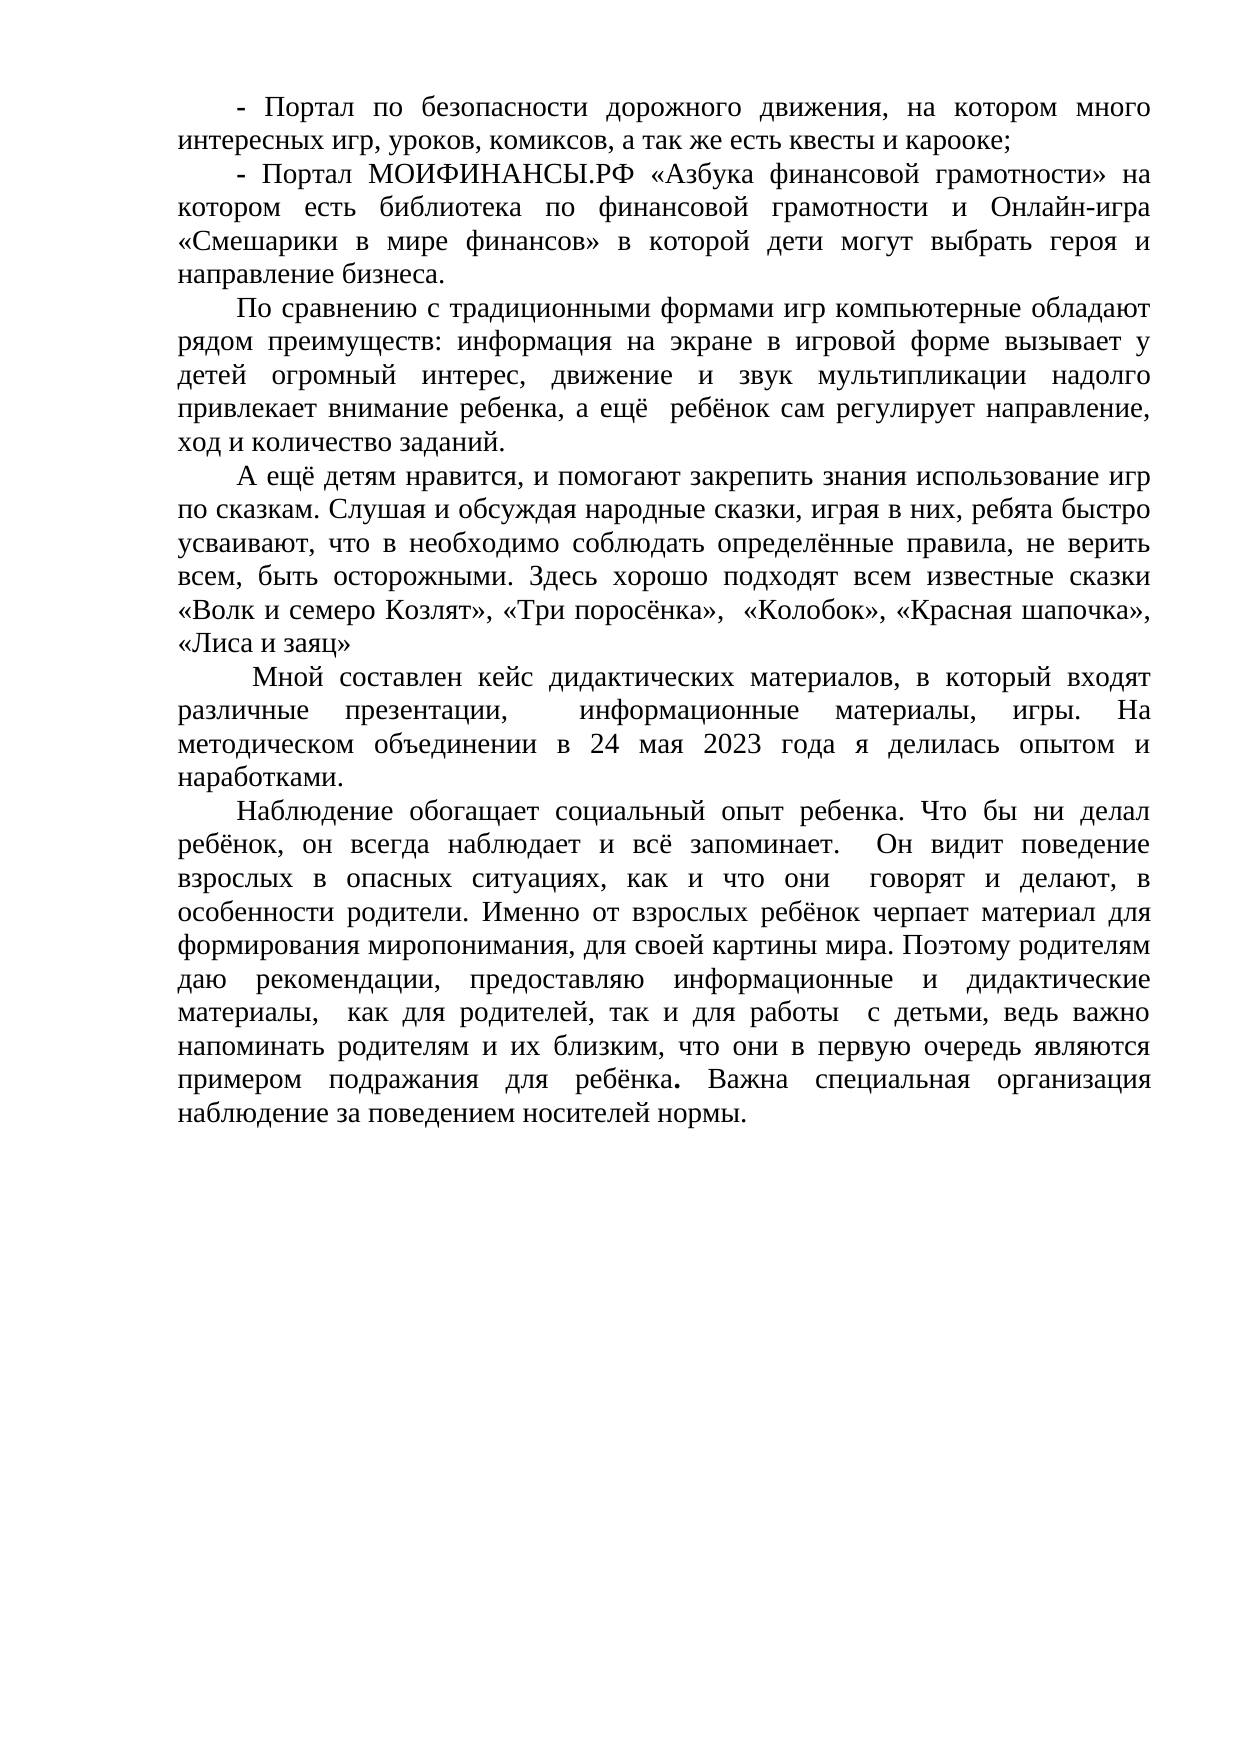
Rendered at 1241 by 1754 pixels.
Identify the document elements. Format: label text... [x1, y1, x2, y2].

text Мной составлен кейс дидактических материалов, в который входят различные презентации, информационные материалы, игры. На методическом объединении в 24 мая 2023 года я делилась опытом и наработками. [177, 659, 1152, 793]
list - Портал МОИФИНАНСЫ.РФ «Азбука финансовой грамотности» на котором есть библиотека по финансовой грамотности и Онлайн-игра «Смешарики в мире финансов» в которой дети могут выбрать героя и направление бизнеса. [177, 156, 1152, 290]
text По сравнению с традиционными формами игр компьютерные обладают рядом преимуществ: информация на экране в игровой форме вызывает у детей огромный интерес, движение и звук мультипликации надолго привлекает внимание ребенка, а ещё ребёнок сам регулирует направление, ход и количество заданий. [177, 290, 1152, 458]
list - Портал по безопасности дорожного движения, на котором много интересных игр, уроков, комиксов, а так же есть квесты и карооке; [177, 89, 1152, 156]
text А ещё детям нравится, и помогают закрепить знания использование игр по сказкам. Слушая и обсуждая народные сказки, играя в них, ребята быстро усваивают, что в необходимо соблюдать определённые правила, не верить всем, быть осторожными. Здесь хорошо подходят всем известные сказки «Волк и семеро Козлят», «Три поросёнка», «Колобок», «Красная шапочка», «Лиса и заяц» [177, 458, 1152, 659]
text Наблюдение обогащает социальный опыт ребенка. Что бы ни делал ребёнок, он всегда наблюдает и всё запоминает. Он видит поведение взрослых в опасных ситуациях, как и что они говорят и делают, в особенности родители. Именно от взрослых ребёнок черпает материал для формирования миропонимания, для своей картины мира. Поэтому родителям даю рекомендации, предоставляю информационные и дидактические материалы, как для родителей, так и для работы с детьми, ведь важно напоминать родителям и их близким, что они в первую очередь являются примером подражания для ребёнка. Важна специальная организация наблюдение за поведением носителей нормы. [177, 793, 1152, 1128]
